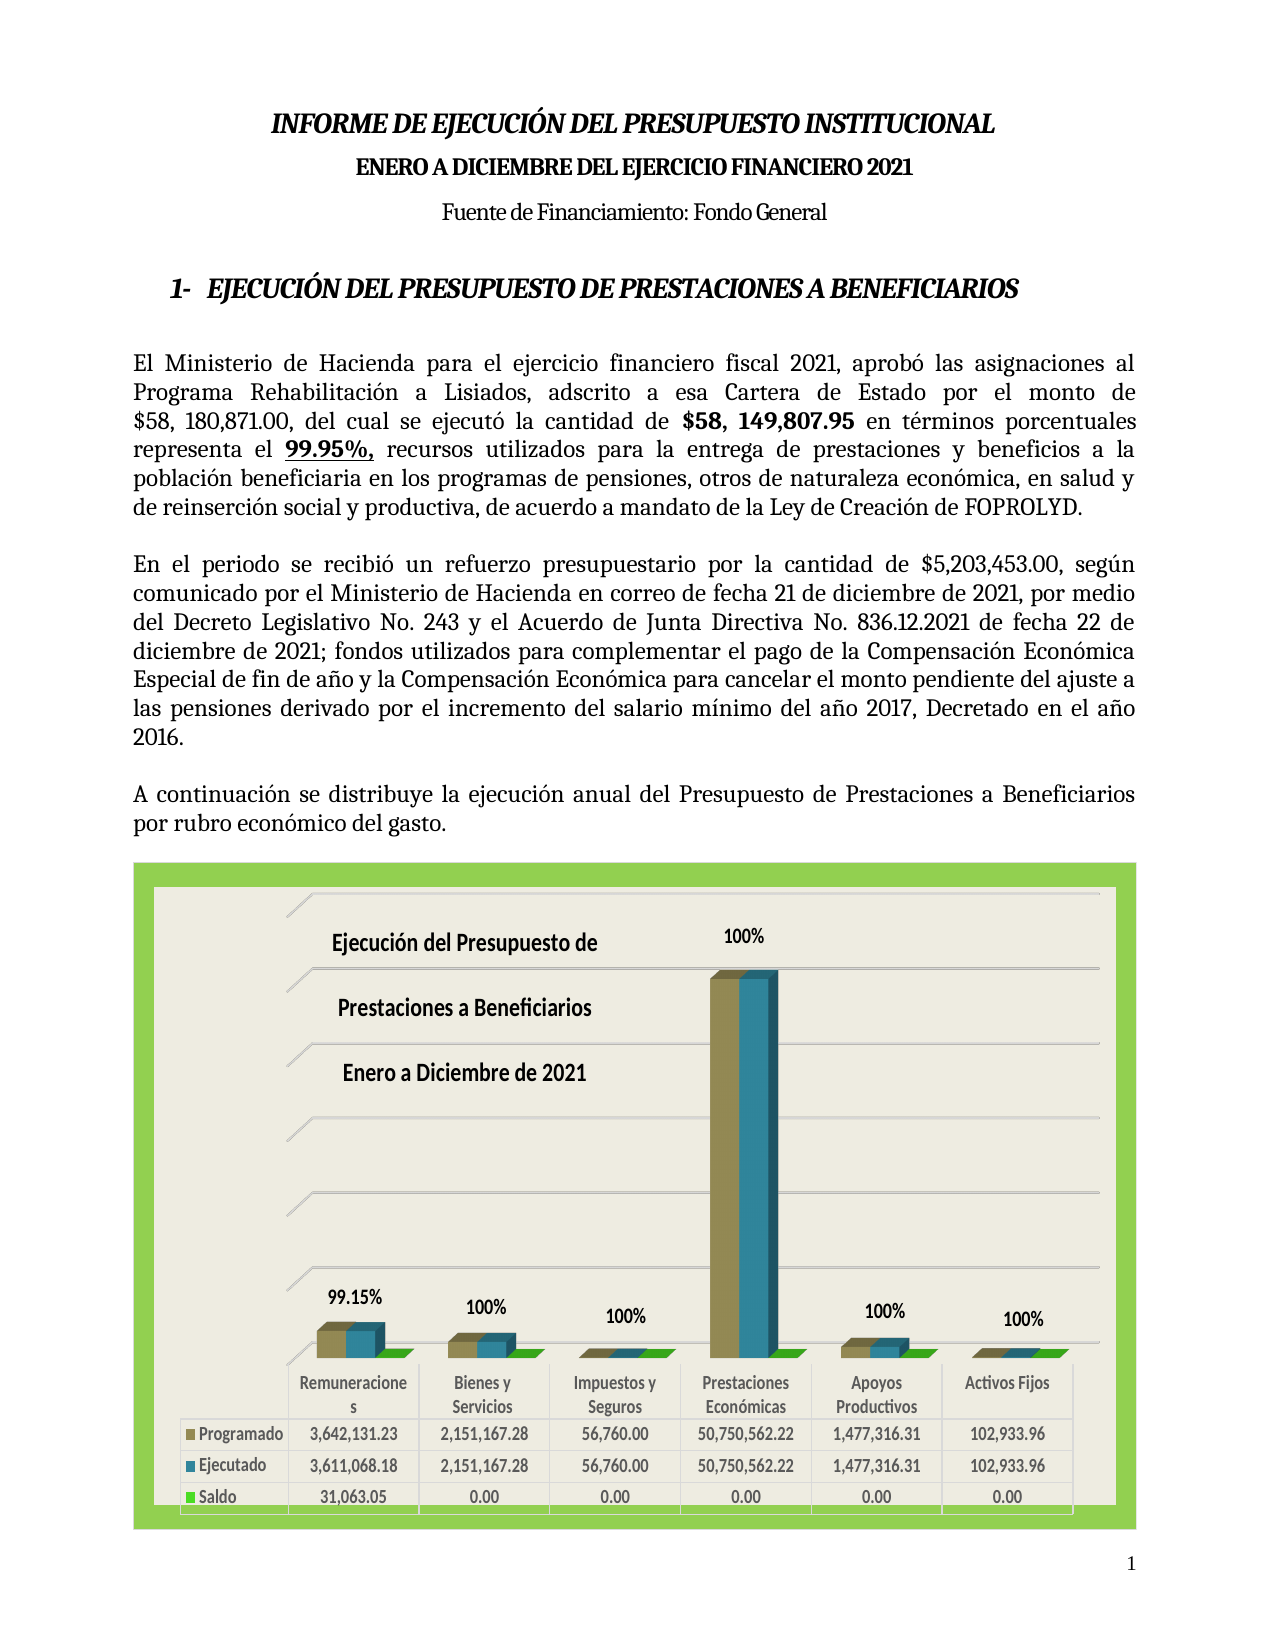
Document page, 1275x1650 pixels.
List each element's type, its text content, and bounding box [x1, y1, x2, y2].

text En el periodo se recibió un refuerzo presupuestario por la cantidad de $5,203,453.00, según comunicado por el Ministerio de Hacienda en correo de fecha 21 de diciembre de 2021, por medio del Decreto Legislativo No. 243 y el Acuerdo de Junta Directiva No. 836.12.2021 de fecha 22 de diciembre de 2021; fondos utilizados para complementar el pago de la Compensación Económica Especial de fin de año y la Compensación Económica para cancelar el monto pendiente del ajuste a las pensiones derivado por el incremento del salario mínimo del año 2017, Decretado en el año 2016. [133, 550, 1137, 752]
text A continuación se distribuye la ejecución anual del Presupuesto de Prestaciones a Beneficiarios por rubro económico del gasto. [133, 780, 1137, 838]
text El Ministerio de Hacienda para el ejercicio financiero fiscal 2021, aprobó las asignaciones al Programa Rehabilitación a Lisiados, adscrito a esa Cartera de Estado por el monto de $58, 180,871.00, del cual se ejecutó la cantidad de $58, 149,807.95 en términos porcentuales representa el 99.95%, recursos utilizados para la entrega de prestaciones y beneficios a la población beneficiaria en los programas de pensiones, otros de naturaleza económica, en salud y de reinserción social y productiva, de acuerdo a mandato de la Ley de Creación de FOPROLYD. [133, 349, 1137, 522]
text ENERO A DICIEMBRE DEL EJERCICIO FINANCIERO 2021 [133, 153, 1137, 182]
text Fuente de Financiamiento: Fondo General [133, 194, 1137, 228]
text INFORME DE EJECUCIÓN DEL PRESUPUESTO INSTITUCIONAL [133, 107, 1137, 141]
list EJECUCIÓN DEL PRESUPUESTO DE PRESTACIONES A BENEFICIARIOS [133, 272, 1137, 305]
